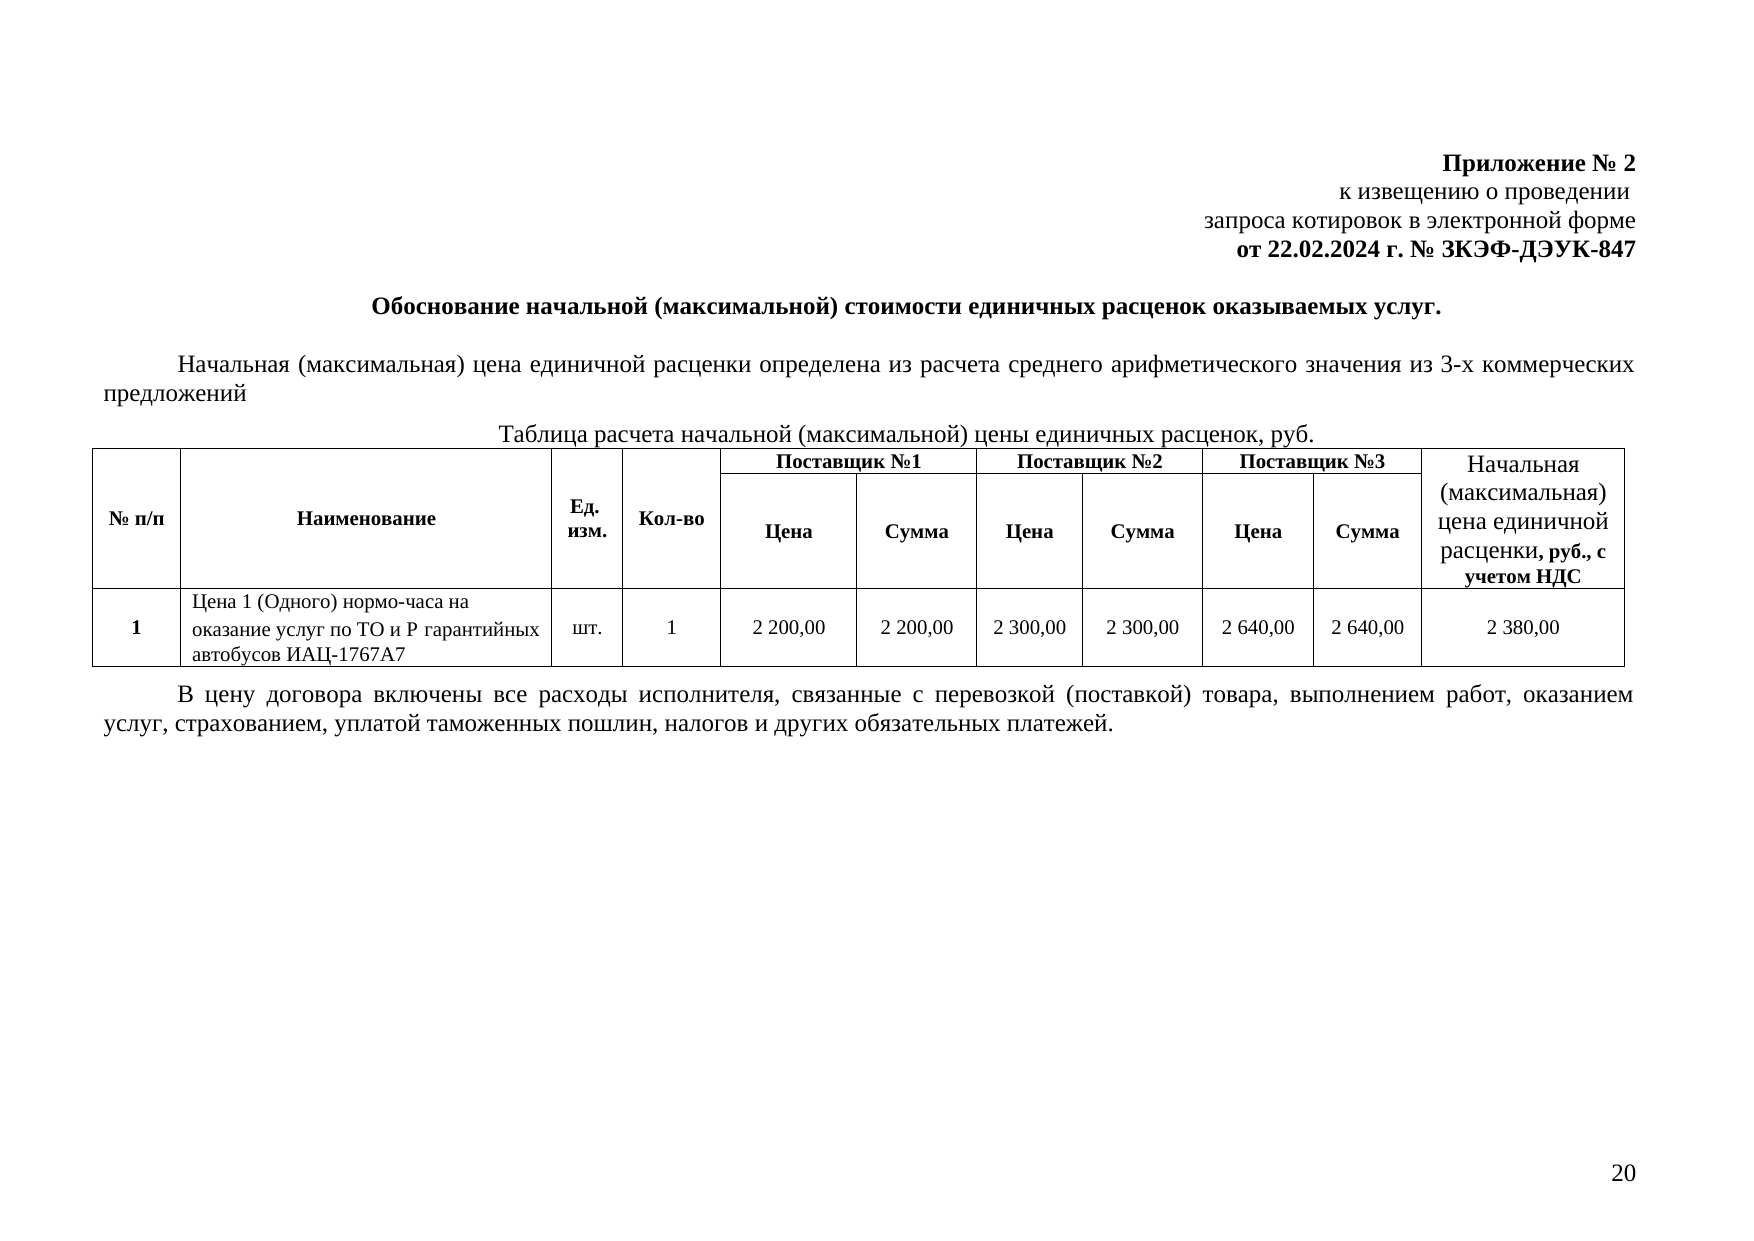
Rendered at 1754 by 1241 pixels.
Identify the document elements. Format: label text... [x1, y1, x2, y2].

table_cell 2 640,00 [1314, 589, 1421, 666]
table_cell Сумма [857, 474, 976, 588]
table_header Наименование [181, 449, 551, 588]
table_cell Цена [721, 474, 856, 588]
table_cell 2 200,00 [857, 589, 976, 666]
table_cell Сумма [1083, 474, 1202, 588]
text Таблица расчета начальной (максимальной) цены единичных расценок, руб. [103, 419, 1636, 448]
text Обоснование начальной (максимальной) стоимости единичных расценок оказываемых услуг. [103, 291, 1636, 320]
table_header № п/п [93, 449, 180, 588]
table_header Начальная (максимальная) цена единичной расценки, руб., с учетом НДС [1422, 449, 1624, 588]
table_cell 2 380,00 [1422, 589, 1624, 666]
table_cell 1 [623, 589, 720, 666]
table_cell 2 300,00 [1083, 589, 1202, 666]
table_cell 2 300,00 [977, 589, 1082, 666]
text Начальная (максимальная) цена единичной расценки определена из расчета среднего арифметического значения из 3-х коммерческих предложений [103, 349, 1636, 406]
text от 22.02.2024 г. № ЗКЭФ-ДЭУК-847 [103, 234, 1636, 263]
table_cell Цена [1203, 474, 1313, 588]
text Приложение № 2 [103, 148, 1636, 176]
table_cell Цена 1 (Одного) нормо-часа на оказание услуг по ТО и Р гарантийных автобусов ИАЦ-1767А7 [181, 589, 551, 666]
table_cell 2 640,00 [1203, 589, 1313, 666]
table_header Поставщик №2 [977, 449, 1202, 473]
table_header Поставщик №3 [1203, 449, 1421, 473]
text В цену договора включены все расходы исполнителя, связанные с перевозкой (поставкой) товара, выполнением работ, оказанием услуг, страхованием, уплатой таможенных пошлин, налогов и других обязательных платежей. [103, 679, 1636, 737]
table_cell 1 [93, 589, 180, 666]
text к извещению о проведении запроса котировок в электронной форме [103, 176, 1636, 234]
table_header Поставщик №1 [721, 449, 976, 473]
table_header Ед. изм. [552, 449, 622, 588]
table_cell Цена [977, 474, 1082, 588]
table_cell Сумма [1314, 474, 1421, 588]
table_header Кол-во [623, 449, 720, 588]
table_cell 2 200,00 [721, 589, 856, 666]
table_cell шт. [552, 589, 622, 666]
